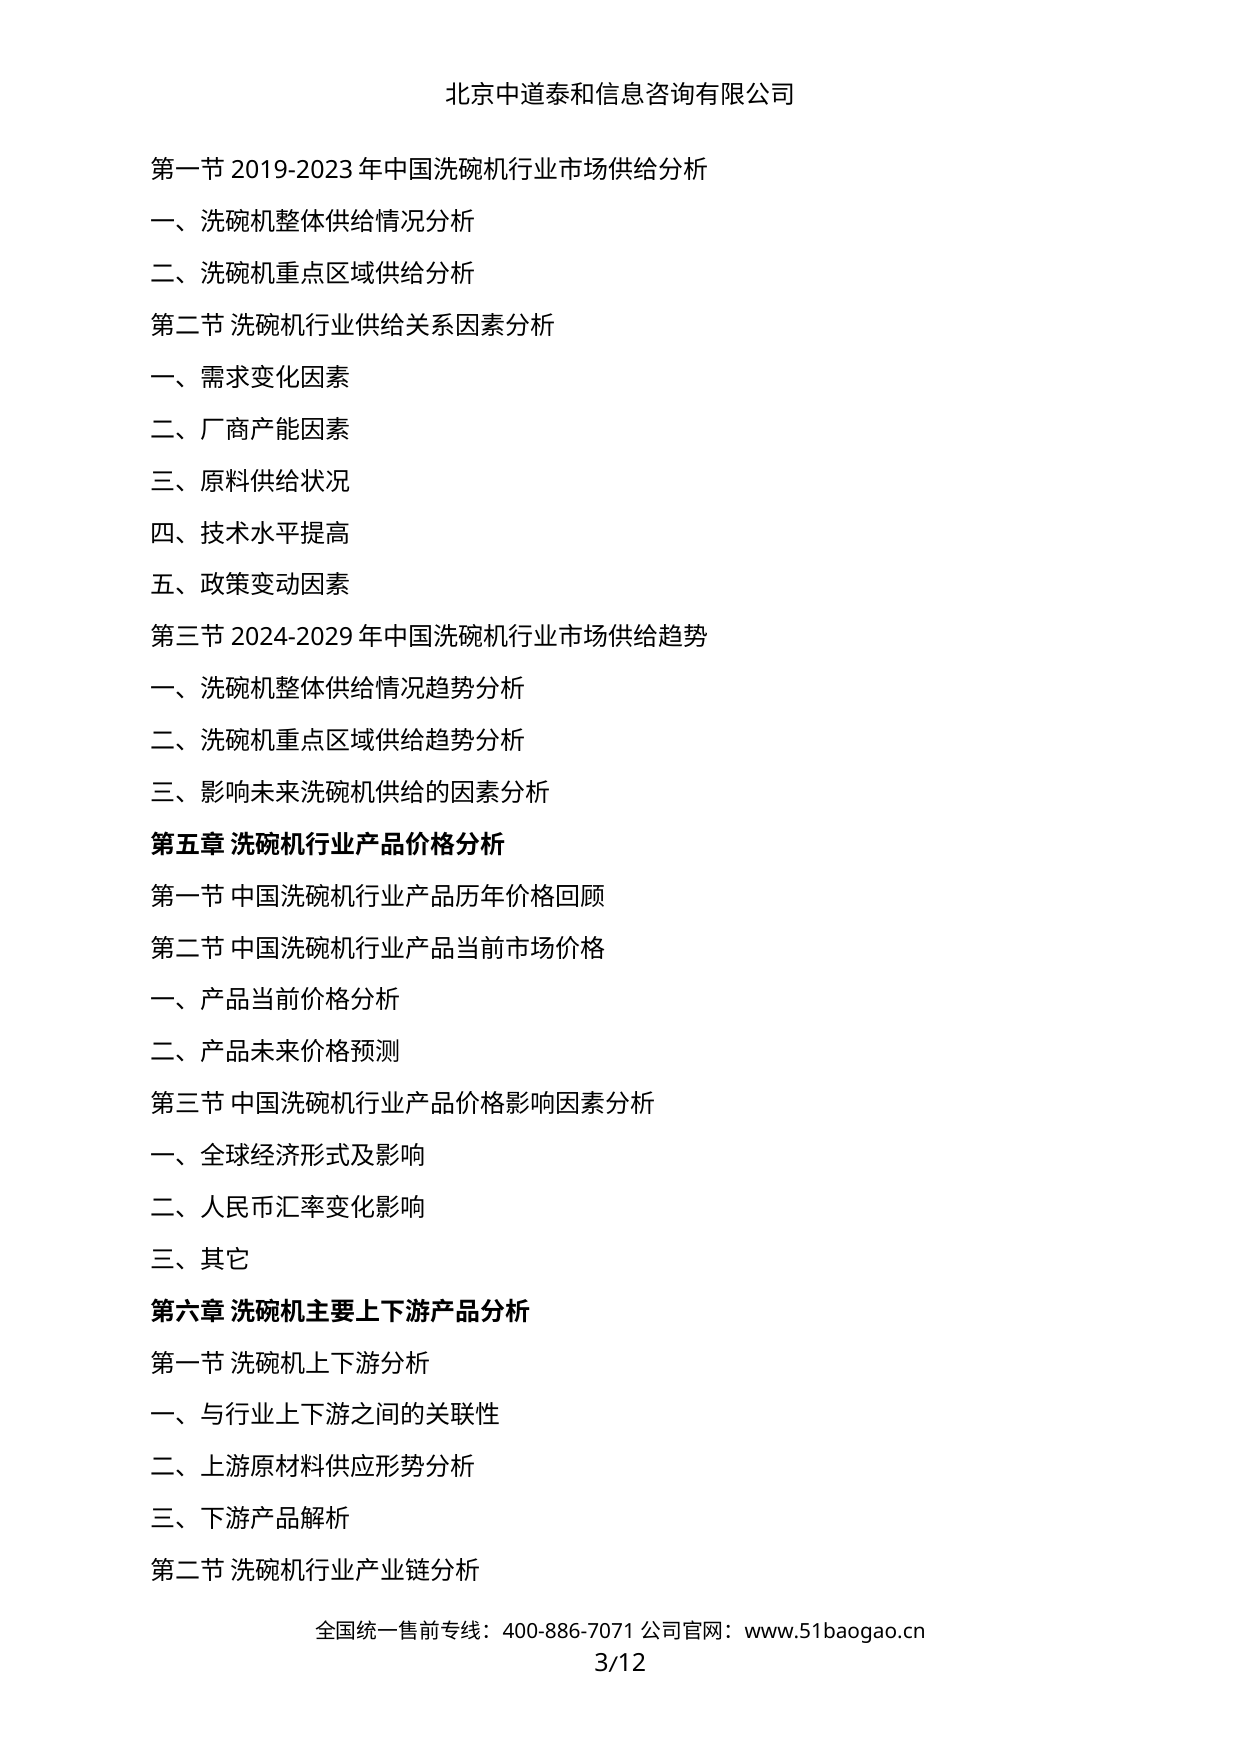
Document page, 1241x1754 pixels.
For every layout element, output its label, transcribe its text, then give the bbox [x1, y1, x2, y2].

text 第一节 洗碗机上下游分析 [150, 1343, 1090, 1379]
text 五、政策变动因素 [150, 565, 1090, 601]
text 第二节 中国洗碗机行业产品当前市场价格 [150, 928, 1090, 964]
text 一、产品当前价格分析 [150, 980, 1090, 1016]
text 三、下游产品解析 [150, 1499, 1090, 1535]
text 第三节 中国洗碗机行业产品价格影响因素分析 [150, 1084, 1090, 1120]
text 三、影响未来洗碗机供给的因素分析 [150, 772, 1090, 809]
text 第三节 2024-2029年中国洗碗机行业市场供给趋势 [150, 617, 1090, 653]
text 二、上游原材料供应形势分析 [150, 1447, 1090, 1483]
text 一、洗碗机整体供给情况分析 [150, 202, 1090, 238]
text 第五章 洗碗机行业产品价格分析 [150, 824, 1090, 861]
text 二、洗碗机重点区域供给分析 [150, 254, 1090, 290]
text 第六章 洗碗机主要上下游产品分析 [150, 1291, 1090, 1327]
text 三、原料供给状况 [150, 461, 1090, 497]
text 一、需求变化因素 [150, 357, 1090, 394]
text 第一节 中国洗碗机行业产品历年价格回顾 [150, 876, 1090, 912]
text 二、厂商产能因素 [150, 409, 1090, 446]
text 二、产品未来价格预测 [150, 1032, 1090, 1068]
text 第二节 洗碗机行业供给关系因素分析 [150, 306, 1090, 342]
text 第二节 洗碗机行业产业链分析 [150, 1551, 1090, 1587]
text 二、洗碗机重点区域供给趋势分析 [150, 721, 1090, 757]
text 四、技术水平提高 [150, 513, 1090, 549]
text 一、全球经济形式及影响 [150, 1136, 1090, 1172]
text 一、与行业上下游之间的关联性 [150, 1395, 1090, 1431]
text 二、人民币汇率变化影响 [150, 1187, 1090, 1224]
text 第一节 2019-2023年中国洗碗机行业市场供给分析 [150, 150, 1090, 186]
text 三、其它 [150, 1239, 1090, 1276]
text 一、洗碗机整体供给情况趋势分析 [150, 669, 1090, 705]
